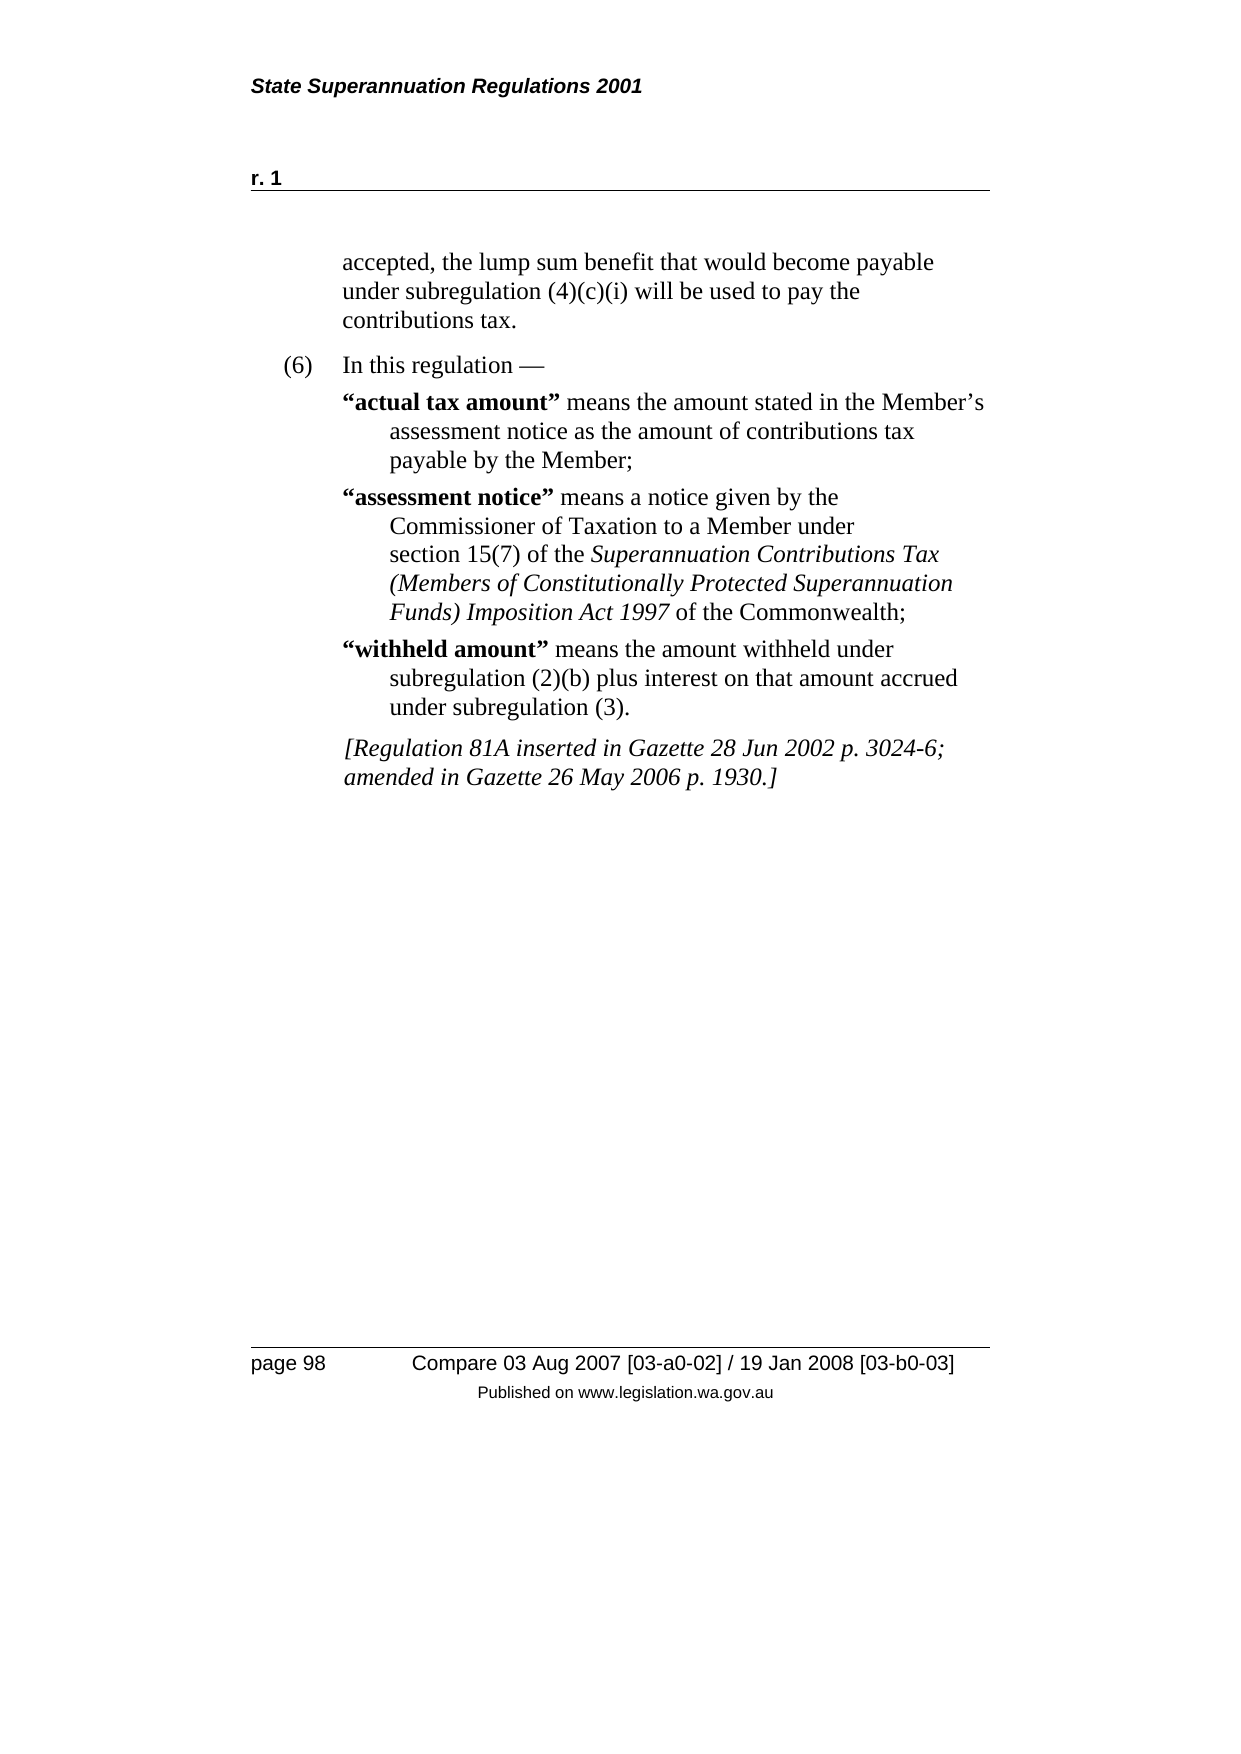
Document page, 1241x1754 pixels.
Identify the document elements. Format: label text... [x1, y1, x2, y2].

text “assessment notice” means a notice given by the Commissioner of Taxation to a Member under section 15(7) of the Superannuation Contributions Tax (Members of Constitutionally Protected Superannuation Funds) Imposition Act 1997 of the Commonwealth; [251, 482, 990, 626]
text (6) In this regulation — [251, 350, 990, 379]
text “actual tax amount” means the amount stated in the Member’s assessment notice as the amount of contributions tax payable by the Member; [251, 387, 990, 474]
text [251, 247, 990, 334]
text [Regulation 81A inserted in Gazette 28 Jun 2002 p. 3024-6; amended in Gazette 26 May 2006 p. 1930.] [251, 733, 990, 790]
text “withheld amount” means the amount withheld under subregulation (2)(b) plus interest on that amount accrued under subregulation (3). [251, 634, 990, 720]
